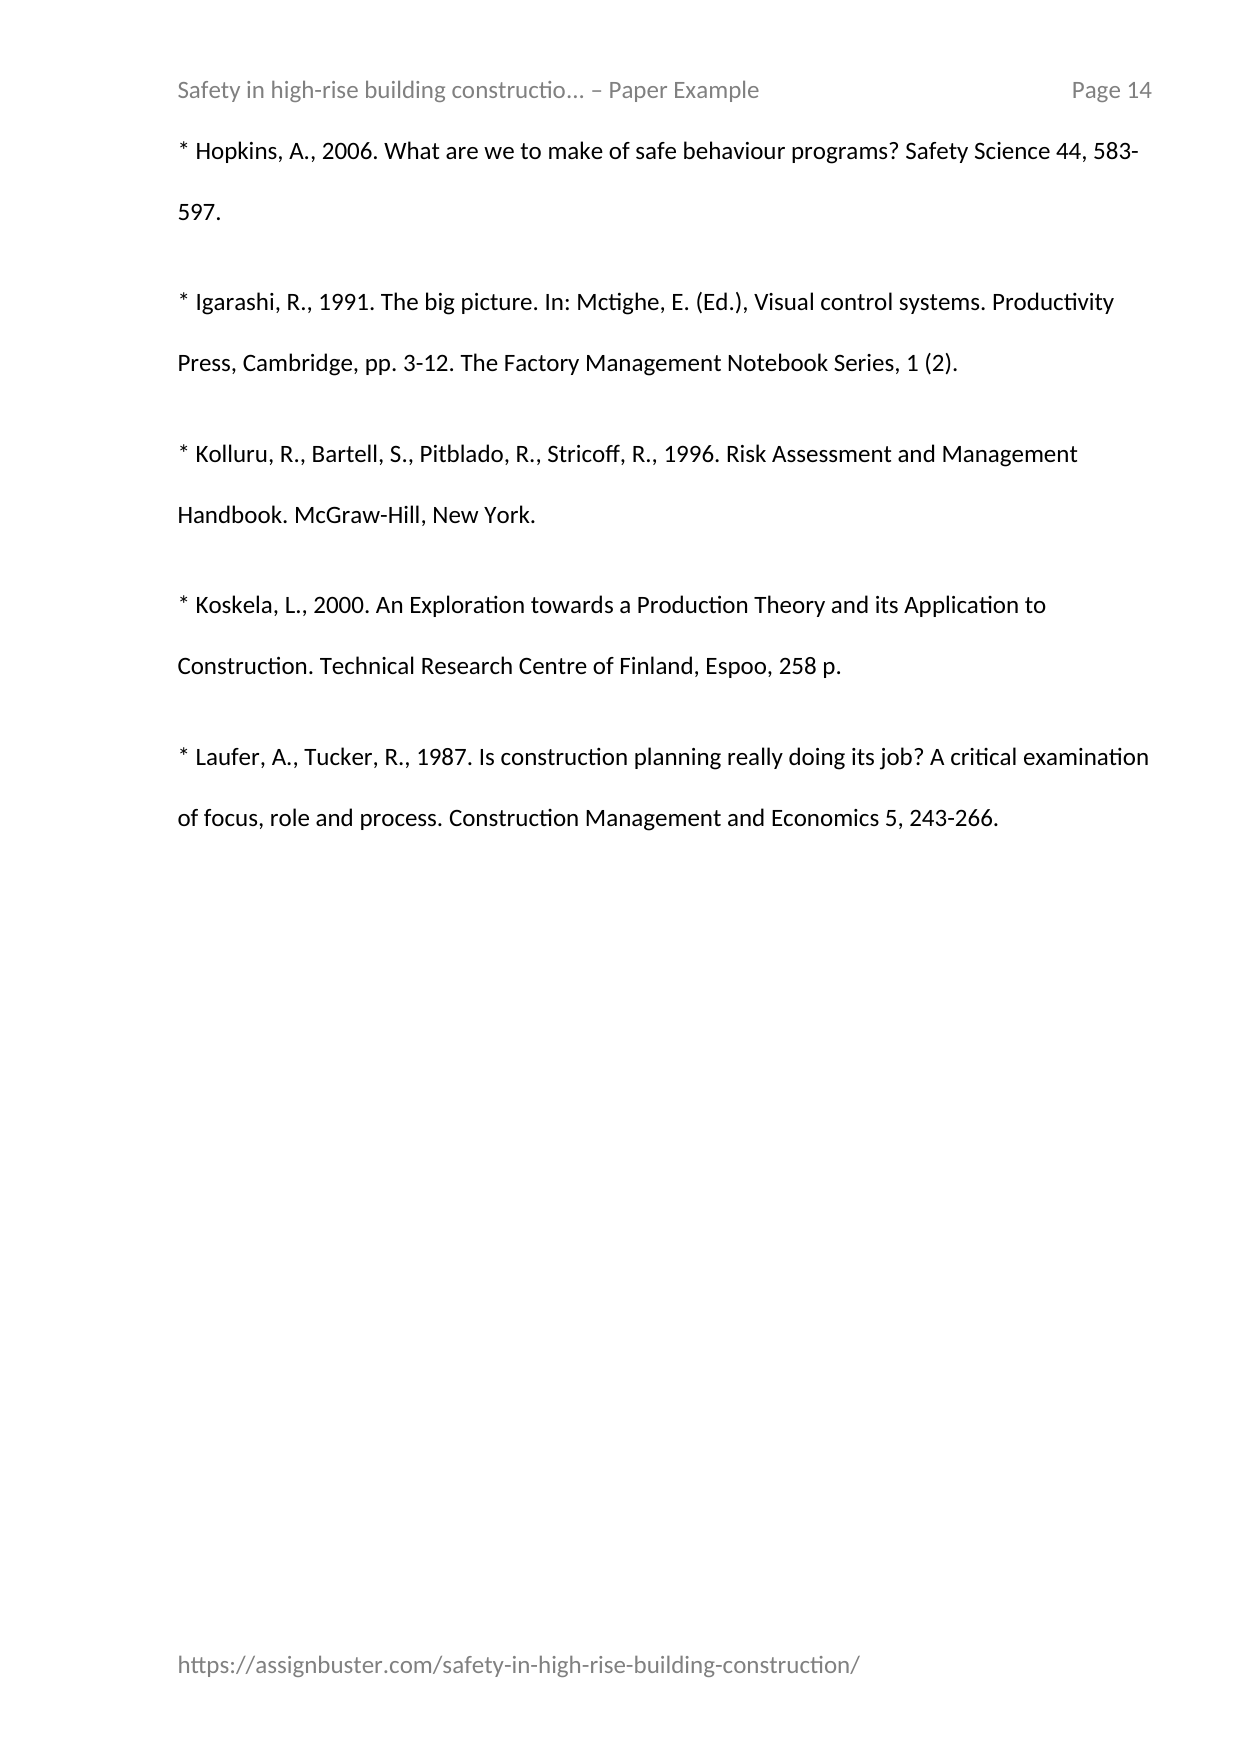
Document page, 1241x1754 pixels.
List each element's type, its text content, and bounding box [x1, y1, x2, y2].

text * Kolluru, R., Bartell, S., Pitblado, R., Stricoff, R., 1996. Risk Assessment and Management Handbook. McGraw-Hill, New York. [177, 438, 1152, 529]
text * Koskela, L., 2000. An Exploration towards a Production Theory and its Application to Construction. Technical Research Centre of Finland, Espoo, 258 p. [177, 589, 1152, 681]
text * Igarashi, R., 1991. The big picture. In: Mctighe, E. (Ed.), Visual control systems. Productivity Press, Cambridge, pp. 3-12. The Factory Management Notebook Series, 1 (2). [177, 286, 1152, 378]
text * Laufer, A., Tucker, R., 1987. Is construction planning really doing its job? A critical examination of focus, role and process. Construction Management and Economics 5, 243-266. [177, 741, 1152, 833]
text * Hopkins, A., 2006. What are we to make of safe behaviour programs? Safety Science 44, 583-597. [177, 135, 1152, 226]
